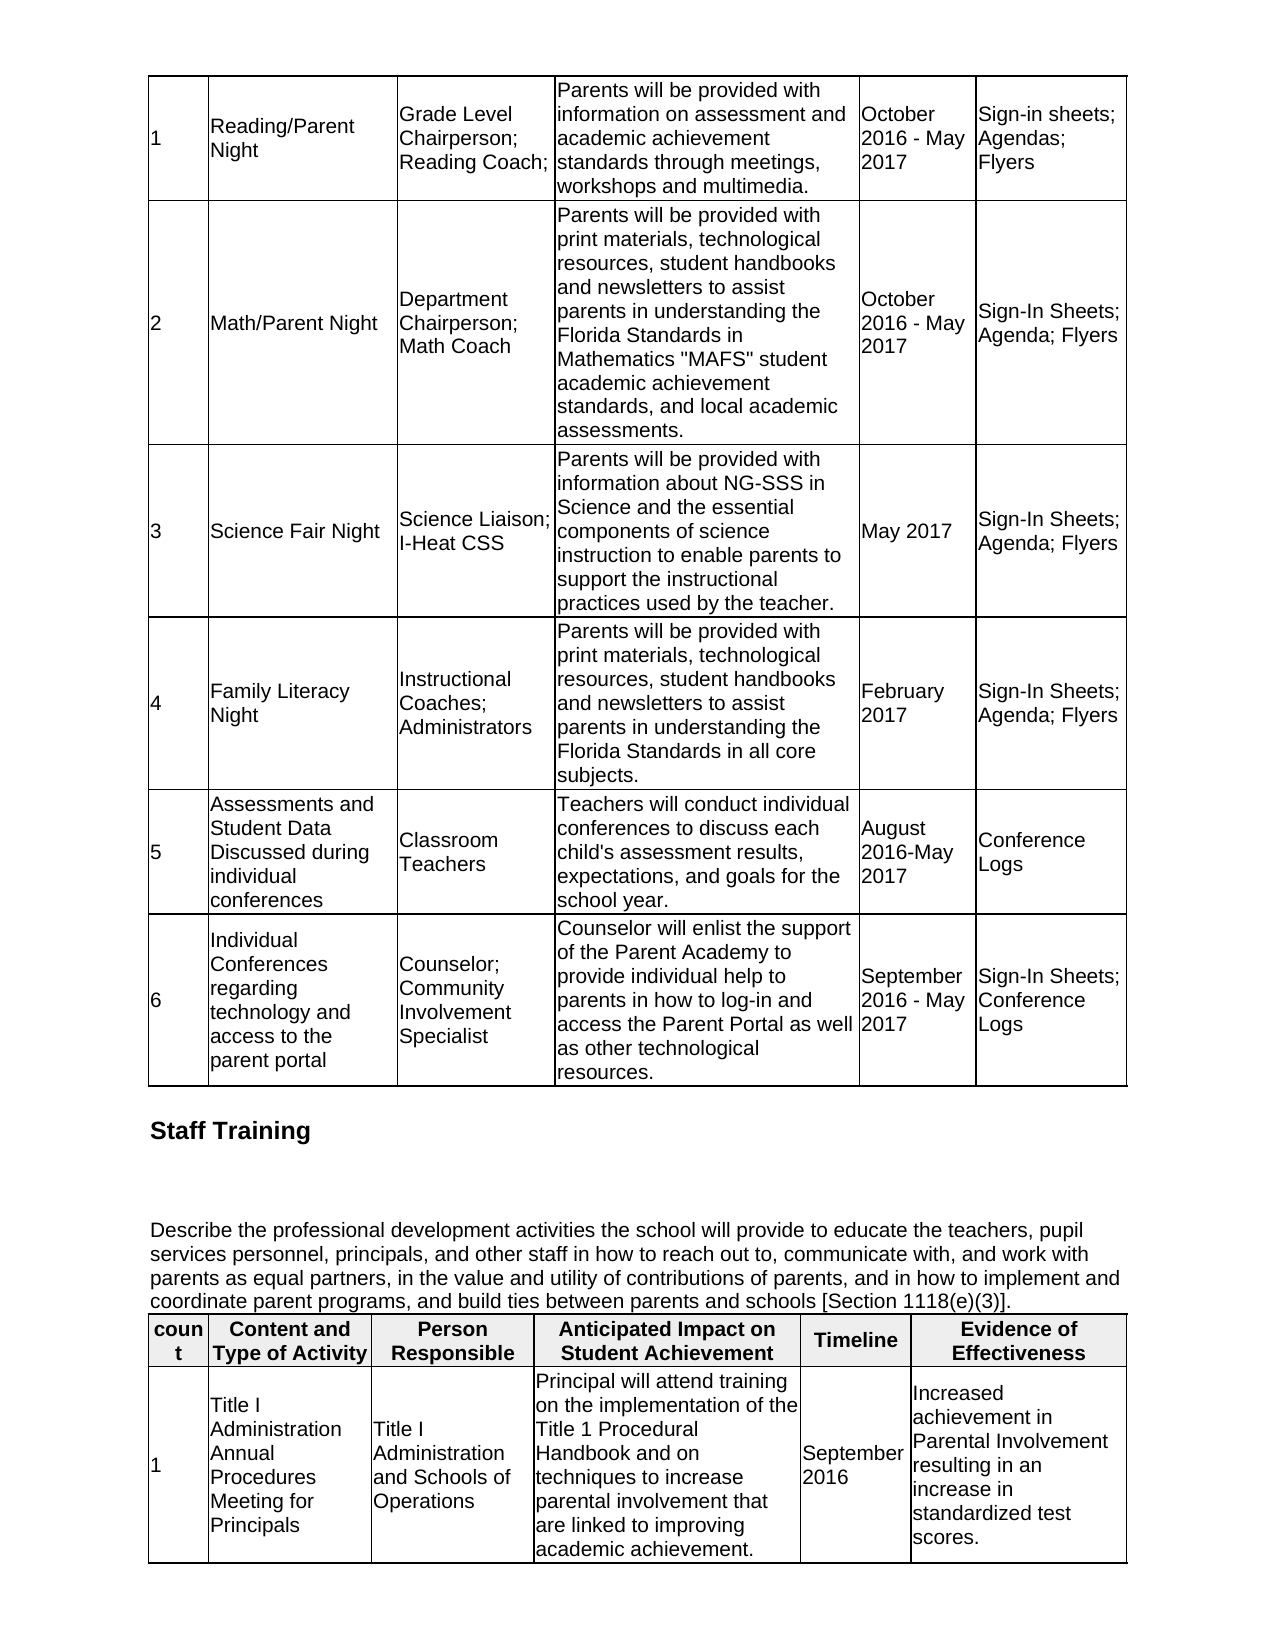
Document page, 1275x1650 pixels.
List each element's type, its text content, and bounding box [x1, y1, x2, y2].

table_cell May 2017 [860, 445, 975, 616]
table_cell 1 [149, 77, 208, 199]
table_cell August 2016-May 2017 [860, 790, 975, 913]
table_cell Family Literacy Night [209, 618, 397, 788]
table_cell Parents will be provided with print materials, technological resources, student handbooks and newsletters to assist parents in understanding the Florida Standards in all core subjects. [556, 618, 859, 788]
table_cell Department Chairperson; Math Coach [398, 201, 554, 444]
table_cell October 2016 - May 2017 [860, 201, 975, 444]
table_cell 1 [149, 1367, 208, 1562]
table_cell Classroom Teachers [398, 790, 554, 913]
table_cell Math/Parent Night [209, 201, 397, 444]
table_header count [149, 1315, 208, 1366]
table_cell Reading/Parent Night [209, 77, 397, 199]
table_cell Sign-in sheets; Agendas; Flyers [977, 77, 1126, 199]
table_cell Counselor will enlist the support of the Parent Academy to provide individual help to parents in how to log-in and access the Parent Portal as well as other technological resources. [556, 915, 859, 1085]
table_cell Science Liaison; I-Heat CSS [398, 445, 554, 616]
table_header Content and Type of Activity [209, 1315, 371, 1366]
table_cell 5 [149, 790, 208, 913]
table_cell Parents will be provided with information about NG-SSS in Science and the essential components of science instruction to enable parents to support the instructional practices used by the teacher. [556, 445, 859, 616]
table_cell Increased achievement in Parental Involvement resulting in an increase in standardized test scores. [912, 1367, 1126, 1562]
table_cell 2 [149, 201, 208, 444]
table_cell Science Fair Night [209, 445, 397, 616]
table_cell 3 [149, 445, 208, 616]
table_cell Sign-In Sheets; Conference Logs [977, 915, 1126, 1085]
table_cell Title I Administration Annual Procedures Meeting for Principals [209, 1367, 371, 1562]
table_cell September 2016 [801, 1367, 910, 1562]
table_cell September 2016 - May 2017 [860, 915, 975, 1085]
table_cell February 2017 [860, 618, 975, 788]
table_cell 6 [149, 915, 208, 1085]
table_cell Instructional Coaches; Administrators [398, 618, 554, 788]
table_header Evidence of Effectiveness [912, 1315, 1126, 1366]
table_cell Individual Conferences regarding technology and access to the parent portal [209, 915, 397, 1085]
table_cell Principal will attend training on the implementation of the Title 1 Procedural Handbook and on techniques to increase parental involvement that are linked to improving academic achievement. [535, 1367, 800, 1562]
table_cell Parents will be provided with information on assessment and academic achievement standards through meetings, workshops and multimedia. [556, 77, 859, 199]
table_cell October 2016 - May 2017 [860, 77, 975, 199]
table_cell Title I Administration and Schools of Operations [372, 1367, 533, 1562]
table_cell Sign-In Sheets; Agenda; Flyers [977, 445, 1126, 616]
table_cell Sign-In Sheets; Agenda; Flyers [977, 201, 1126, 444]
table_cell Assessments and Student Data Discussed during individual conferences [209, 790, 397, 913]
text Describe the professional development activities the school will provide to educate the teachers, pupil services personnel, principals, and other staff in how to reach out to, communicate with, and work with parents as equal partners, in the value and utility of contributions of parents, and in how to implement and coordinate parent programs, and build ties between parents and schools [Section 1118(e)(3)]. [150, 1169, 1125, 1313]
table_header Person Responsible [372, 1315, 533, 1366]
table_header Anticipated Impact on Student Achievement [535, 1315, 800, 1366]
table_cell Parents will be provided with print materials, technological resources, student handbooks and newsletters to assist parents in understanding the Florida Standards in Mathematics "MAFS" student academic achievement standards, and local academic assessments. [556, 201, 859, 444]
table_cell Conference Logs [977, 790, 1126, 913]
table_cell Sign-In Sheets; Agenda; Flyers [977, 618, 1126, 788]
table_header Timeline [801, 1315, 910, 1366]
table_cell Counselor; Community Involvement Specialist [398, 915, 554, 1085]
table_cell Grade Level Chairperson; Reading Coach; [398, 77, 554, 199]
table_cell 4 [149, 618, 208, 788]
text Staff Training [150, 1116, 1125, 1144]
table_cell Teachers will conduct individual conferences to discuss each child's assessment results, expectations, and goals for the school year. [556, 790, 859, 913]
